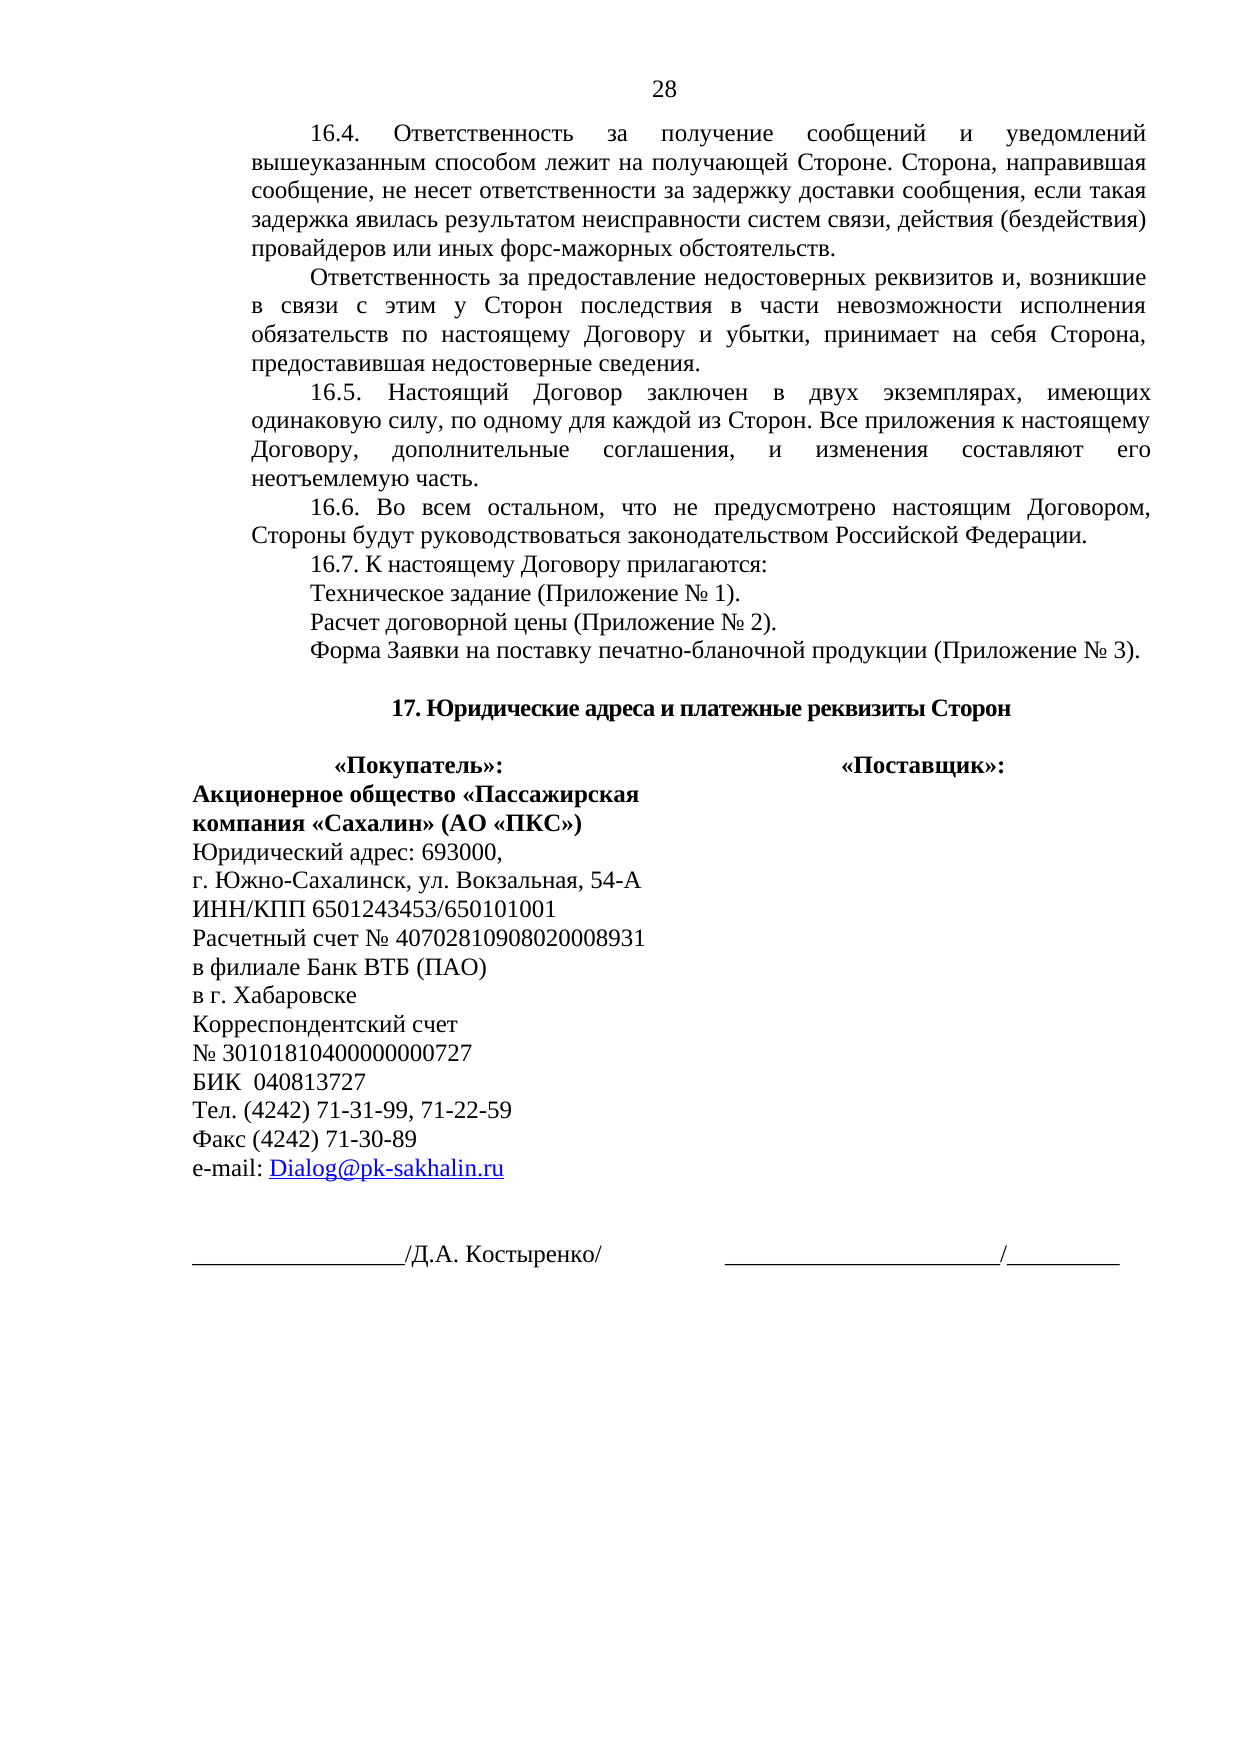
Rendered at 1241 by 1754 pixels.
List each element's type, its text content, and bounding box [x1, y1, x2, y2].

text Техническое задание (Приложение № 1). [251, 578, 1152, 607]
text 16.5. Настоящий Договор заключен в двух экземплярах, имеющих одинаковую силу, по одному для каждой из Сторон. Все приложения к настоящему Договору, дополнительные соглашения, и изменения составляют его неотъемлемую часть. [251, 377, 1152, 492]
text 16.6. Во всем остальном, что не предусмотрено настоящим Договором, Стороны будут руководствоваться законодательством Российской Федерации. [251, 492, 1152, 549]
text 16.7. К настоящему Договору прилагаются: [251, 549, 1152, 578]
text Форма Заявки на поставку печатно-бланочной продукции (Приложение № 3). [251, 636, 1152, 664]
text Ответственность за предоставление недостоверных реквизитов и, возникшие в связи с этим у Сторон последствия в части невозможности исполнения обязательств по настоящему Договору и убытки, принимает на себя Сторона, предоставившая недостоверные сведения. [251, 262, 1147, 377]
table_header «Покупатель»: Акционерное общество «Пассажирская компания «Сахалин» (АО «ПКС») Юридический адрес: 693000, г. Южно-Сахалинск, ул. Вокзальная, 54-А ИНН/КПП 6501243453/650101001 Расчетный счет № 40702810908020008931 в филиале Банк ВТБ (ПАО) в г. Хабаровске Корреспондентский счет № 30101810400000000727 БИК 040813727 Тел. (4242) 71-31-99, 71-22-59 Факс (4242) 71-30-89 e-mail: Dialog@pk-sakhalin.ru _________________/Д.А. Костыренко/ [155, 751, 657, 1297]
text 17. Юридические адреса и платежные реквизиты Сторон [251, 693, 1152, 722]
table_header «Поставщик»: ______________________/_________ [657, 751, 1188, 1297]
text Расчет договорной цены (Приложение № 2). [251, 607, 1152, 636]
text 16.4. Ответственность за получение сообщений и уведомлений вышеуказанным способом лежит на получающей Стороне. Сторона, направившая сообщение, не несет ответственности за задержку доставки сообщения, если такая задержка явилась результатом неисправности систем связи, действия (бездействия) провайдеров или иных форс-мажорных обстоятельств. [251, 118, 1147, 262]
